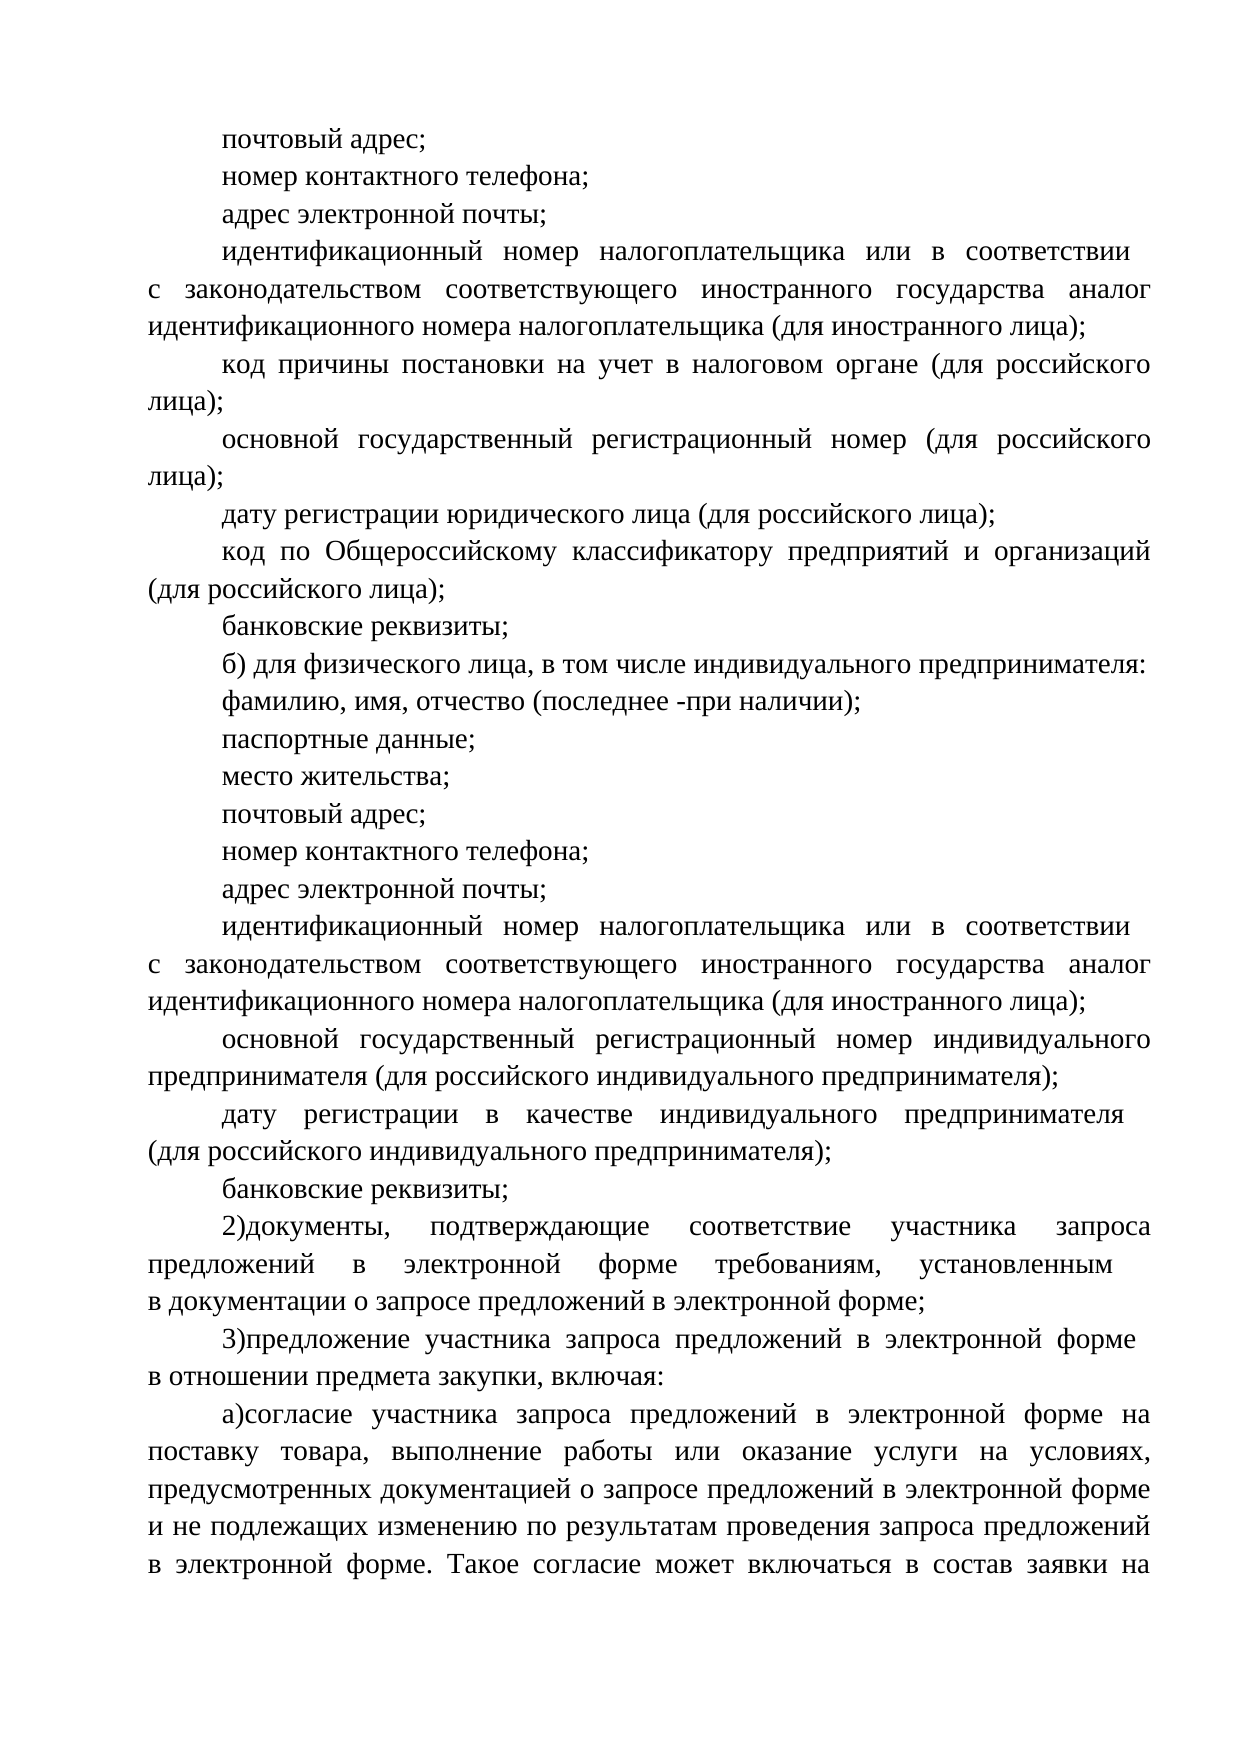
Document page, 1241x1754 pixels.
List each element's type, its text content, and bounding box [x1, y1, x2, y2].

text место жительства; [148, 756, 1152, 793]
text паспортные данные; [148, 718, 1152, 756]
text банковские реквизиты; [148, 606, 1152, 643]
text дату регистрации юридического лица (для российского лица); [148, 493, 1152, 531]
text 2)документы, подтверждающие соответствие участника запроса предложений в электронной форме требованиям, установленным в документации о запросе предложений в электронной форме; [148, 1206, 1152, 1318]
text код причины постановки на учет в налоговом органе (для российского лица); [148, 343, 1152, 418]
text основной государственный регистрационный номер (для российского лица); [148, 418, 1152, 493]
text номер контактного телефона; [148, 156, 1152, 193]
text дату регистрации в качестве индивидуального предпринимателя (для российского индивидуального предпринимателя); [148, 1093, 1152, 1168]
text идентификационный номер налогоплательщика или в соответствии с законодательством соответствующего иностранного государства аналог идентификационного номера налогоплательщика (для иностранного лица); [148, 906, 1152, 1018]
text код по Общероссийскому классификатору предприятий и организаций (для российского лица); [148, 531, 1152, 606]
text б) для физического лица, в том числе индивидуального предпринимателя: [148, 643, 1152, 681]
text адрес электронной почты; [148, 193, 1152, 231]
text фамилию, имя, отчество (последнее -при наличии); [148, 681, 1152, 718]
text номер контактного телефона; [148, 831, 1152, 868]
text банковские реквизиты; [148, 1168, 1152, 1206]
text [148, 1393, 1152, 1581]
text почтовый адрес; [148, 118, 1152, 156]
text 3)предложение участника запроса предложений в электронной форме в отношении предмета закупки, включая: [148, 1318, 1152, 1393]
text почтовый адрес; [148, 793, 1152, 831]
text основной государственный регистрационный номер индивидуального предпринимателя (для российского индивидуального предпринимателя); [148, 1018, 1152, 1093]
text адрес электронной почты; [148, 868, 1152, 906]
text идентификационный номер налогоплательщика или в соответствии с законодательством соответствующего иностранного государства аналог идентификационного номера налогоплательщика (для иностранного лица); [148, 231, 1152, 343]
